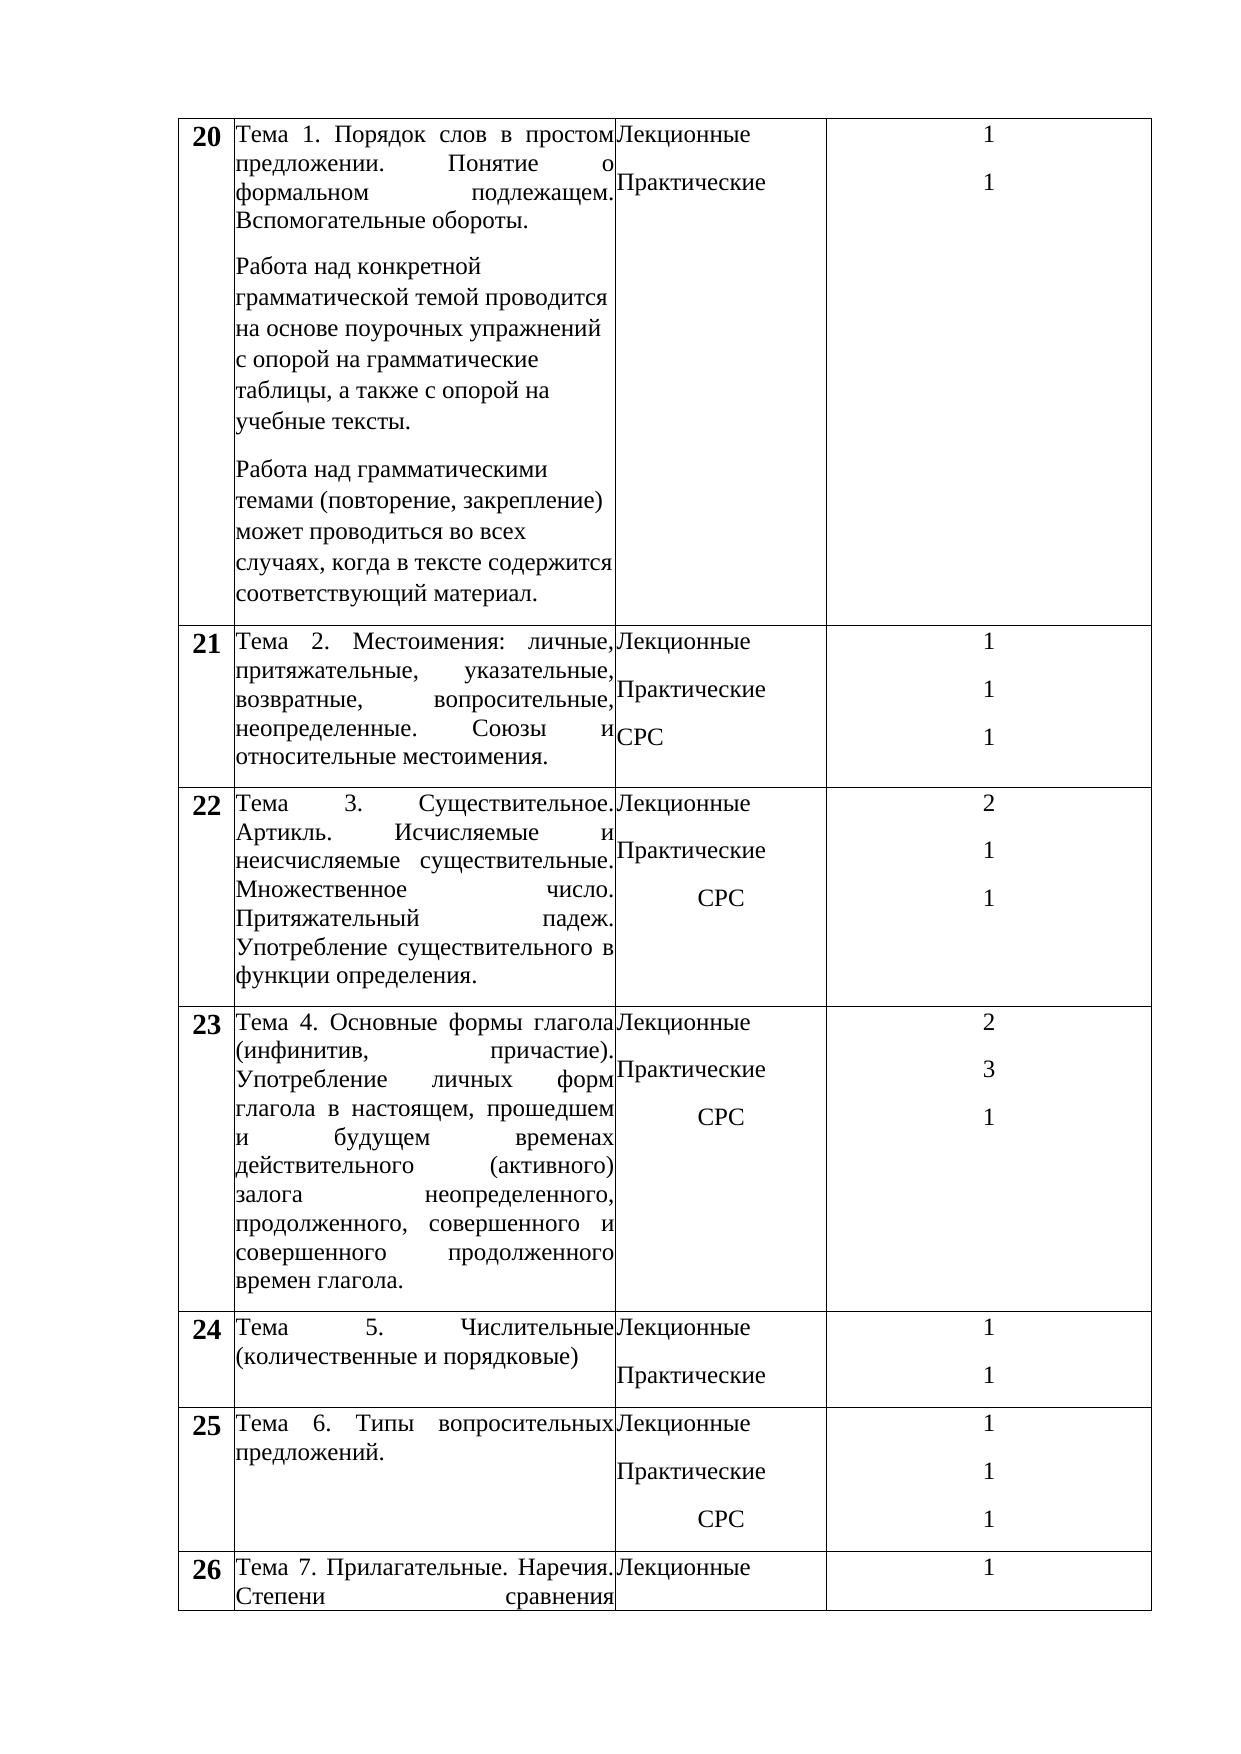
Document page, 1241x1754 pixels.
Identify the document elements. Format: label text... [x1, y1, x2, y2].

table_cell 24 [179, 1312, 234, 1407]
table_cell Тема 6. Типы вопросительных предложений. [235, 1408, 615, 1551]
table_cell Тема 1. Порядок слов в простом предложении. Понятие о формальном подлежащем. Вспомогательные обороты. Работа над конкретной грамматической темой проводится на основе поурочных упражнений с опорой на грамматические таблицы, а также с опорой на учебные тексты. Работа над грамматическими темами (повторение, закрепление) может проводиться во всех случаях, когда в тексте содержится соответствующий материал. [235, 119, 615, 625]
table_cell 1 1 1 [827, 1552, 1151, 1610]
table_cell Лекционные Практические [616, 119, 826, 625]
table_cell 1 1 [827, 119, 1151, 625]
table_cell Тема 3. Существительное. Артикль. Исчисляемые и неисчисляемые существительные. Множественное число. Притяжательный падеж. Употребление существительного в функции определения. [235, 788, 615, 1006]
table_cell Лекционные Практические [616, 1312, 826, 1407]
table_cell Лекционные Практические СРС [616, 626, 826, 787]
table_cell Тема 4. Основные формы глагола (инфинитив, причастие). Употребление личных форм глагола в настоящем, прошедшем и будущем временах действительного (активного) залога неопределенного, продолженного, совершенного и совершенного продолженного времен глагола. [235, 1007, 615, 1311]
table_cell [616, 1552, 826, 1610]
table_cell 22 [179, 788, 234, 1006]
table_cell 2 3 1 [827, 1007, 1151, 1311]
table_cell 26 [179, 1552, 234, 1610]
table_cell 2 1 1 [827, 788, 1151, 1006]
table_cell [235, 1552, 615, 1610]
table_cell 1 1 1 [827, 1408, 1151, 1551]
table_cell 25 [179, 1408, 234, 1551]
table_cell 21 [179, 626, 234, 787]
table_cell Тема 2. Местоимения: личные, притяжательные, указательные, возвратные, вопросительные, неопределенные. Союзы и относительные местоимения. [235, 626, 615, 787]
table_cell Лекционные Практические СРС [616, 788, 826, 1006]
table_cell 1 1 1 [827, 626, 1151, 787]
table_cell Тема 5. Числительные (количественные и порядковые) [235, 1312, 615, 1407]
table_cell Лекционные Практические СРС [616, 1007, 826, 1311]
table_cell 20 [179, 119, 234, 625]
table_cell 23 [179, 1007, 234, 1311]
table_cell 1 1 [827, 1312, 1151, 1407]
table_cell Лекционные Практические СРС [616, 1408, 826, 1551]
